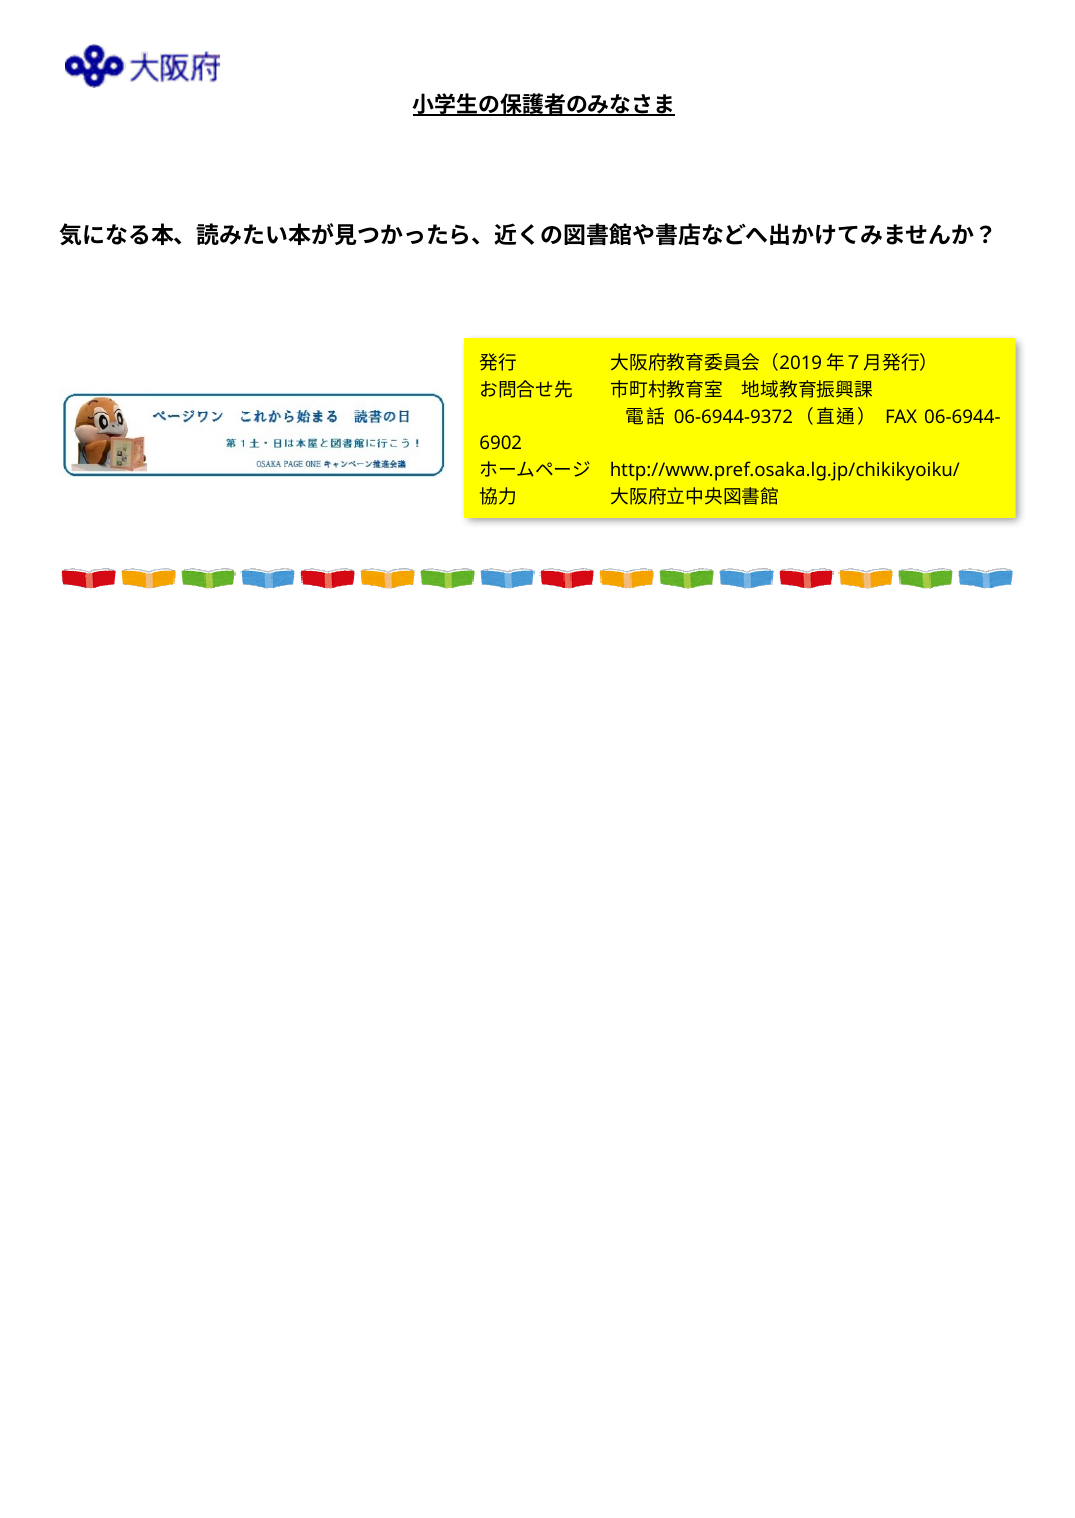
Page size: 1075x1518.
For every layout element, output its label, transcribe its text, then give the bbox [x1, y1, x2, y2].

text 気になる本、読みたい本が見つかったら、近くの図書館や書店などへ出かけてみませんか？ [59, 201, 1016, 266]
picture [59, 388, 447, 481]
picture [65, 44, 221, 88]
picture [59, 565, 1016, 591]
